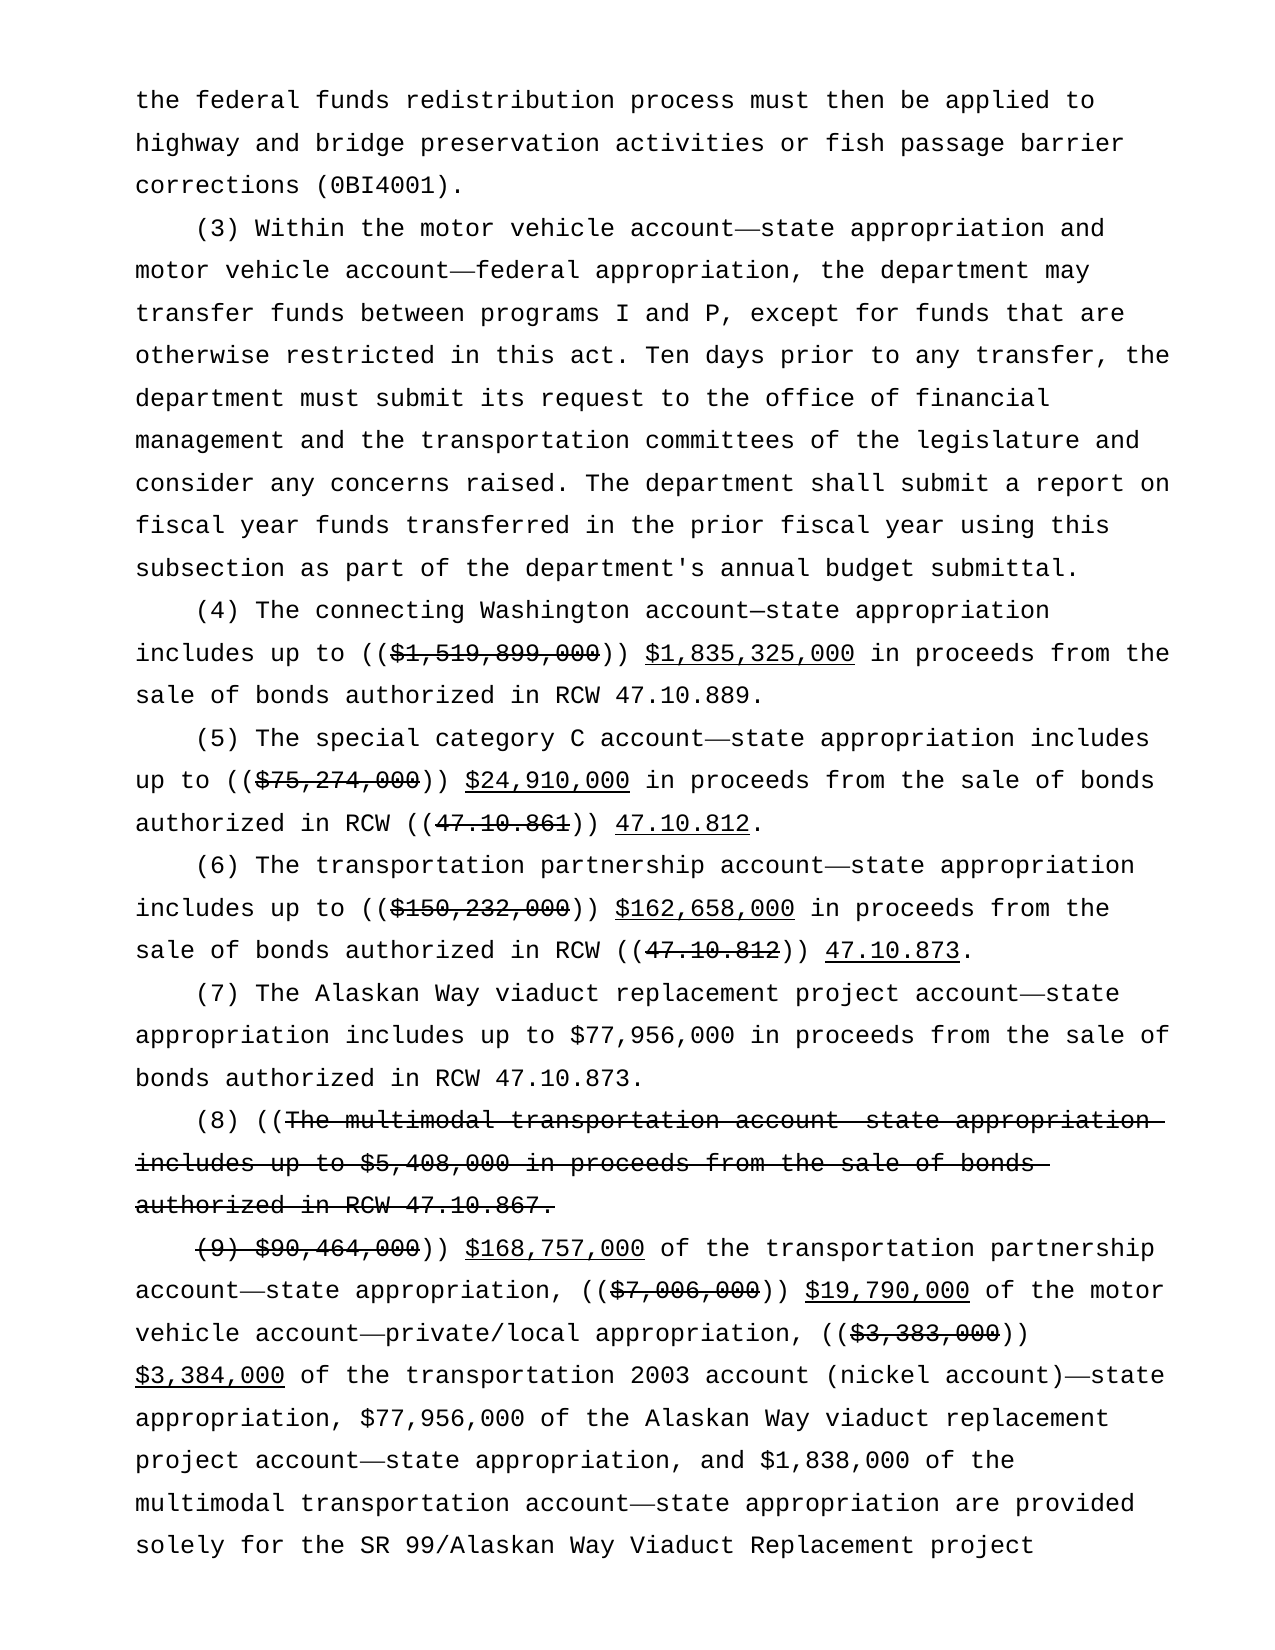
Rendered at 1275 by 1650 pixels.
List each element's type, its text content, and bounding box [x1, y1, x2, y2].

text (6) The transportation partnership account—state appropriation includes up to (($150,232,000)) $162,658,000 in proceeds from the sale of bonds authorized in RCW ((47.10.812)) 47.10.873. [135, 840, 1170, 967]
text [135, 1222, 1170, 1562]
text (7) The Alaskan Way viaduct replacement project account—state appropriation includes up to $77,956,000 in proceeds from the sale of bonds authorized in RCW 47.10.873. [135, 967, 1170, 1095]
text (4) The connecting Washington account—state appropriation includes up to (($1,519,899,000)) $1,835,325,000 in proceeds from the sale of bonds authorized in RCW 47.10.889. [135, 585, 1170, 712]
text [135, 75, 1170, 202]
text (5) The special category C account—state appropriation includes up to (($75,274,000)) $24,910,000 in proceeds from the sale of bonds authorized in RCW ((47.10.861)) 47.10.812. [135, 712, 1170, 840]
text (3) Within the motor vehicle account—state appropriation and motor vehicle account—federal appropriation, the department may transfer funds between programs I and P, except for funds that are otherwise restricted in this act. Ten days prior to any transfer, the department must submit its request to the office of financial management and the transportation committees of the legislature and consider any concerns raised. The department shall submit a report on fiscal year funds transferred in the prior fiscal year using this subsection as part of the department's annual budget submittal. [135, 202, 1170, 585]
text (8) ((The multimodal transportation account—state appropriation includes up to $5,408,000 in proceeds from the sale of bonds authorized in RCW 47.10.867. [135, 1095, 1170, 1222]
